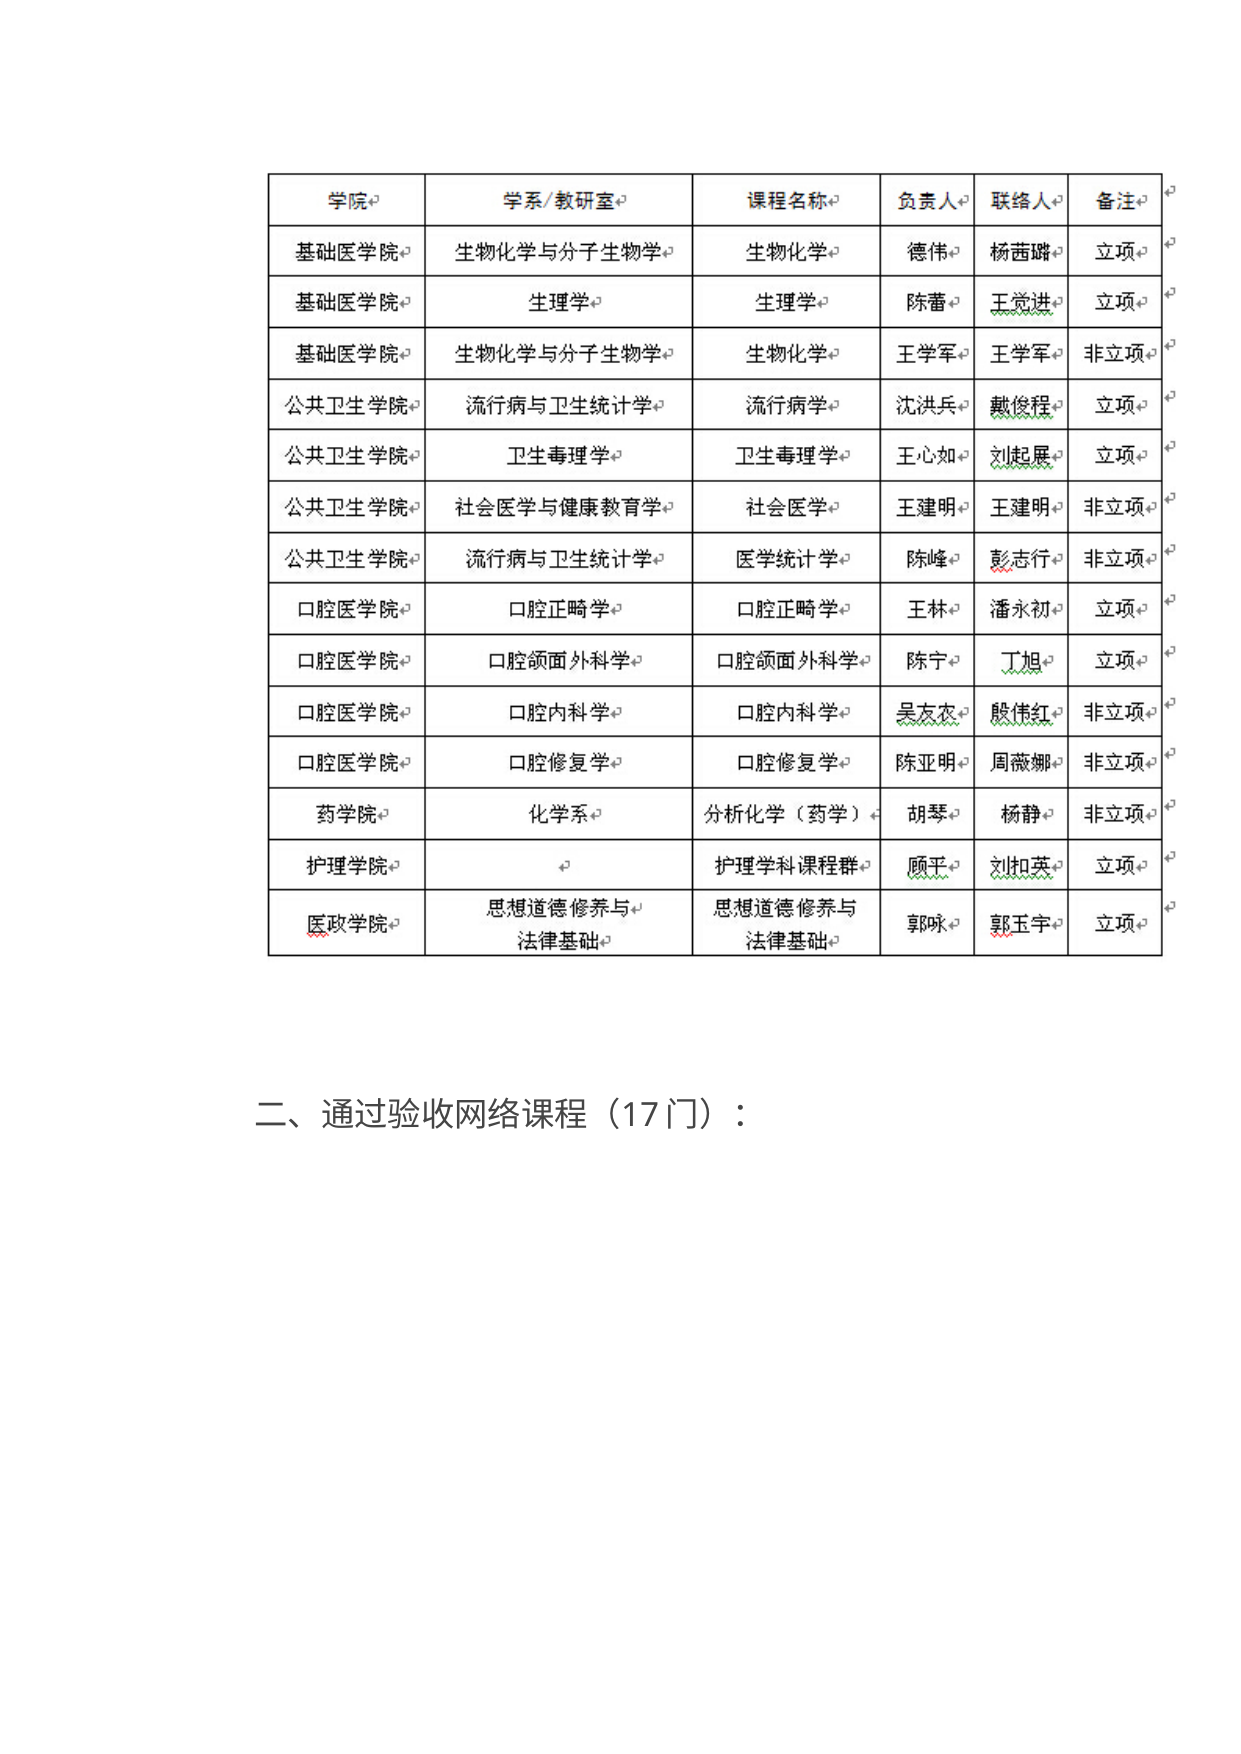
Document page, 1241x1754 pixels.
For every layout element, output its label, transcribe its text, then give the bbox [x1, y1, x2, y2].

text 二、通过验收网络课程（17门）： [187, 1079, 1053, 1144]
picture [254, 162, 1177, 980]
